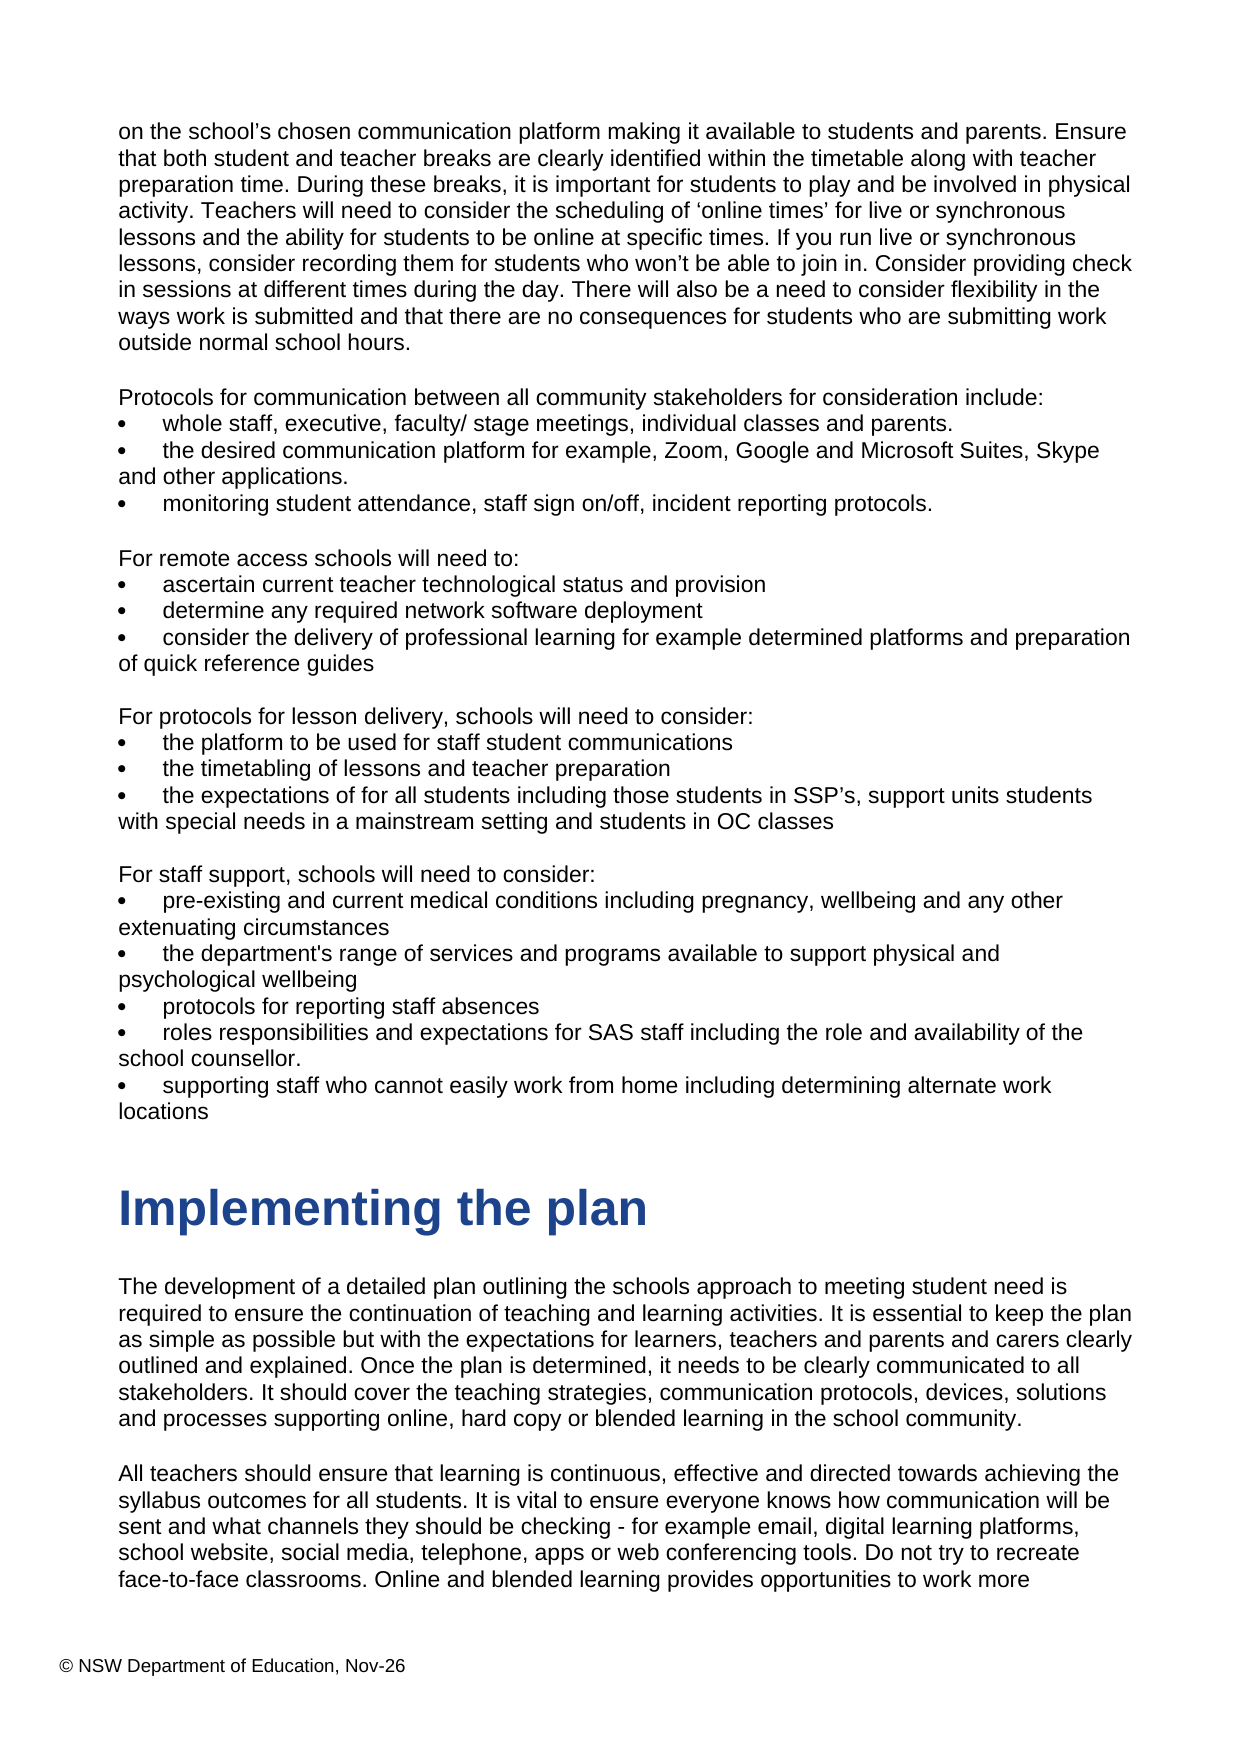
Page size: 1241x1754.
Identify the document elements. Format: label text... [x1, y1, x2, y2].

list the platform to be used for staff student communications [118, 729, 1133, 755]
text For protocols for lesson delivery, schools will need to consider: [118, 703, 1133, 729]
list the expectations of for all students including those students in SSP’s, support units students with special needs in a mainstream setting and students in OC classes [118, 782, 1133, 834]
list the desired communication platform for example, Zoom, Google and Microsoft Suites, Skype and other applications. [118, 437, 1133, 489]
list ascertain current teacher technological status and provision [118, 571, 1133, 597]
list protocols for reporting staff absences [118, 993, 1133, 1019]
list roles responsibilities and expectations for SAS staff including the role and availability of the school counsellor. [118, 1019, 1133, 1072]
list the department's range of services and programs available to support physical and psychological wellbeing [118, 940, 1133, 993]
text For staff support, schools will need to consider: [118, 861, 1133, 887]
text Protocols for communication between all community stakeholders for consideration include: [118, 384, 1133, 410]
list supporting staff who cannot easily work from home including determining alternate work locations [118, 1072, 1133, 1124]
list whole staff, executive, faculty/ stage meetings, individual classes and parents. [118, 410, 1133, 437]
subtitle Implementing the plan [118, 1178, 1138, 1236]
text For remote access schools will need to: [118, 544, 1133, 571]
list determine any required network software deployment [118, 597, 1133, 624]
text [118, 1460, 1133, 1592]
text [118, 118, 1133, 355]
list consider the delivery of professional learning for example determined platforms and preparation of quick reference guides [118, 624, 1133, 676]
list pre-existing and current medical conditions including pregnancy, wellbeing and any other extenuating circumstances [118, 887, 1133, 940]
text The development of a detailed plan outlining the schools approach to meeting student need is required to ensure the continuation of teaching and learning activities. It is essential to keep the plan as simple as possible but with the expectations for learners, teachers and parents and carers clearly outlined and explained. Once the plan is determined, it needs to be clearly communicated to all stakeholders. It should cover the teaching strategies, communication protocols, devices, solutions and processes supporting online, hard copy or blended learning in the school community. [118, 1273, 1133, 1431]
list monitoring student attendance, staff sign on/off, incident reporting protocols. [118, 489, 1133, 516]
list the timetabling of lessons and teacher preparation [118, 755, 1133, 782]
